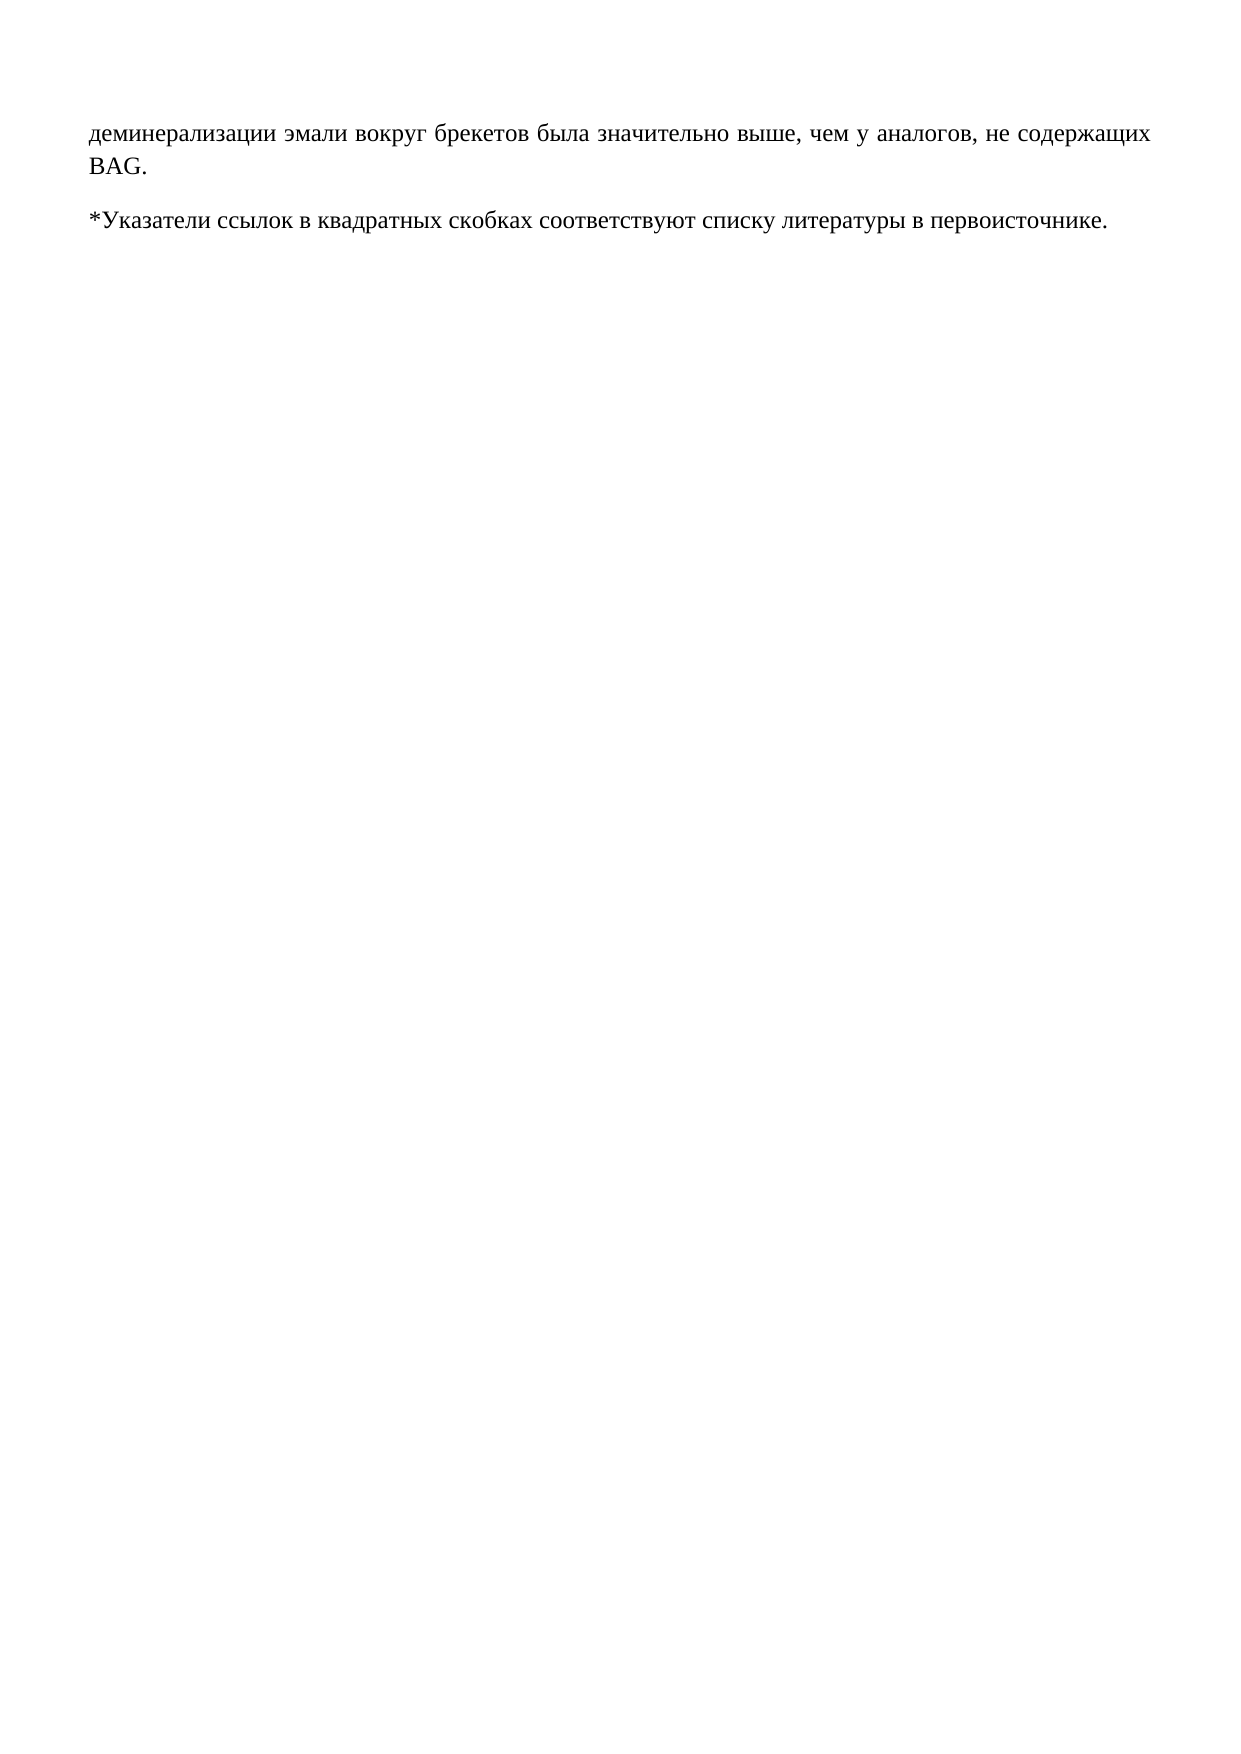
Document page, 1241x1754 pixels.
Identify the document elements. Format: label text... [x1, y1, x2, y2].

text *Указатели ссылок в квадратных скобках соответствуют списку литературы в первоисточнике. [88, 205, 1152, 234]
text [88, 118, 1152, 180]
